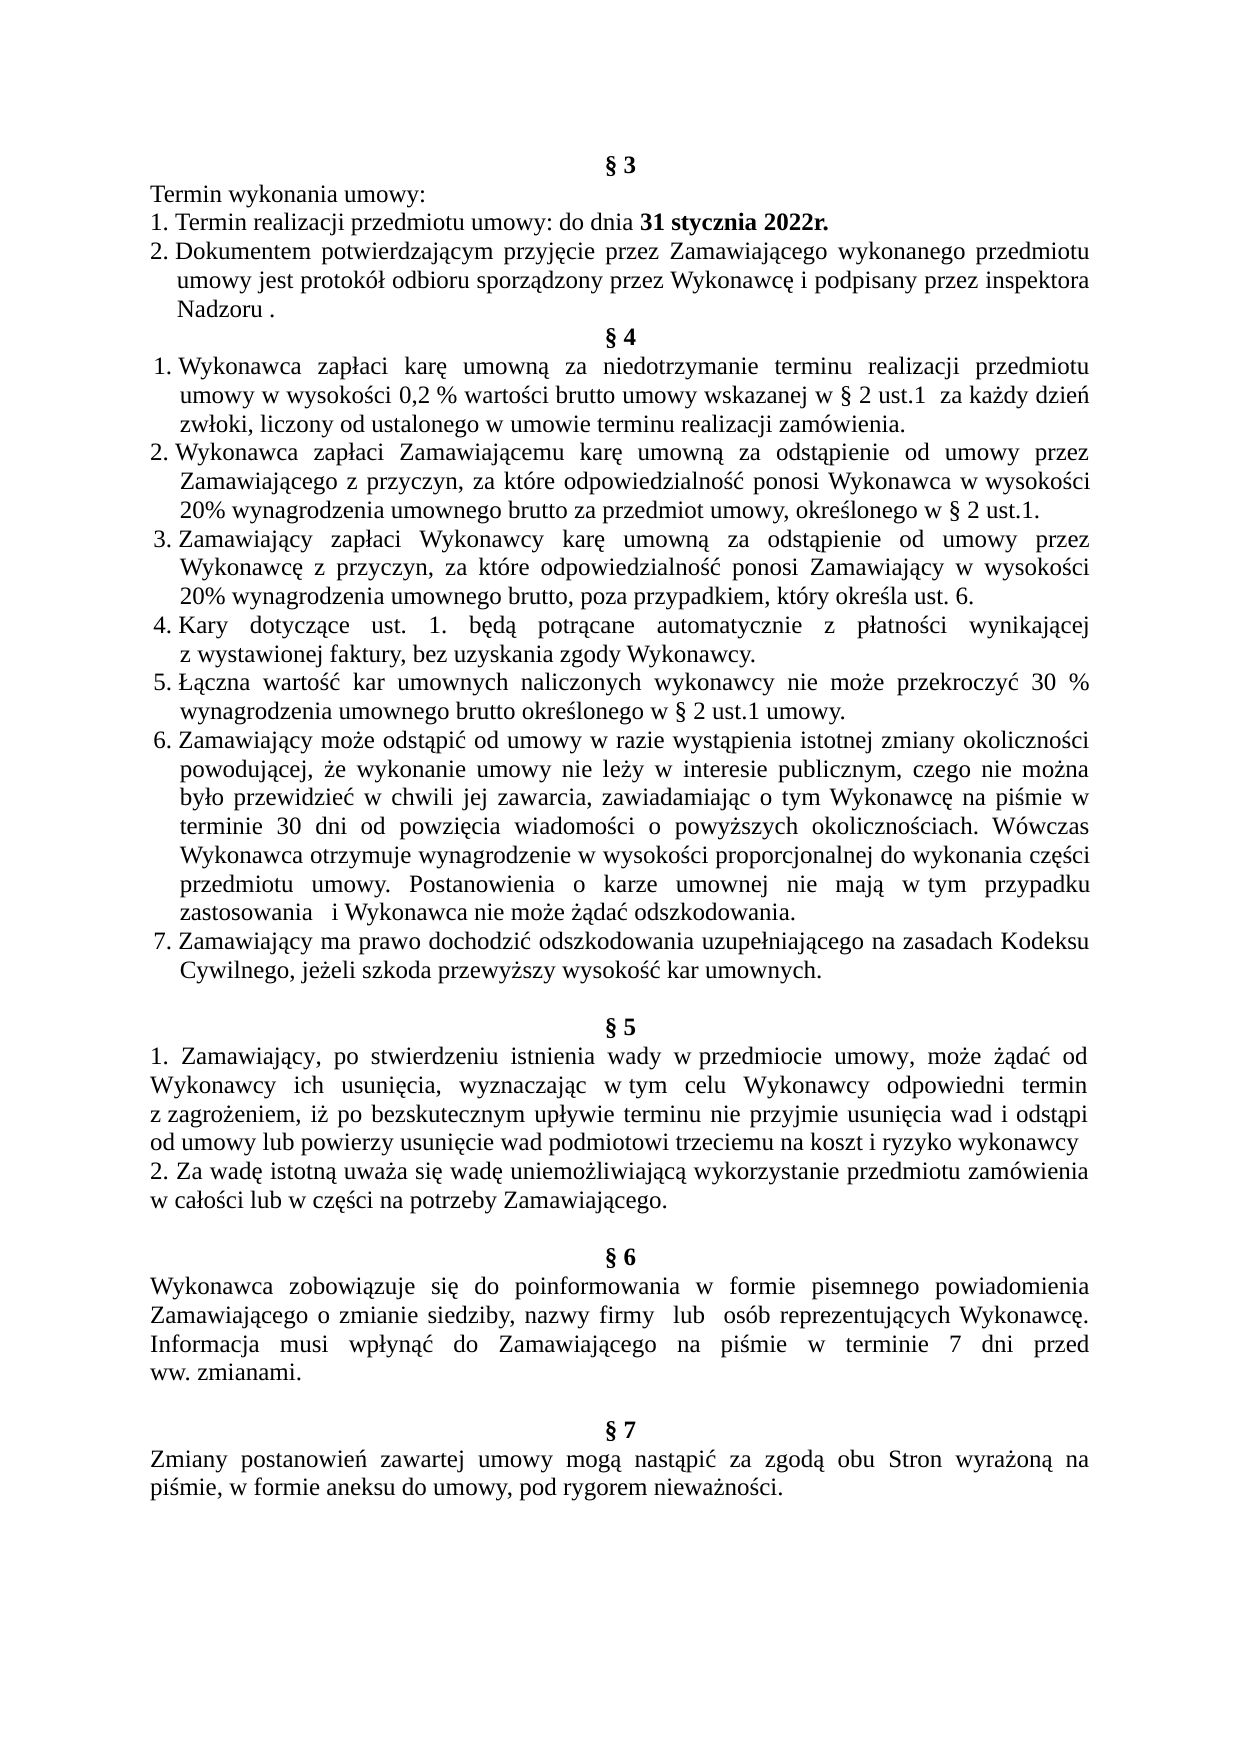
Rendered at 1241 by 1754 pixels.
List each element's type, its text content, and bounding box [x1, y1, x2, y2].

text Termin wykonania umowy: [150, 179, 1090, 207]
text 7. Zamawiający ma prawo dochodzić odszkodowania uzupełniającego na zasadach Kodeksu Cywilnego, jeżeli szkoda przewyższy wysokość kar umownych. [153, 926, 1090, 984]
text 5. Łączna wartość kar umownych naliczonych wykonawcy nie może przekroczyć 30 % wynagrodzenia umownego brutto określonego w § 2 ust.1 umowy. [153, 667, 1090, 725]
text 1. Wykonawca zapłaci karę umowną za niedotrzymanie terminu realizacji przedmiotu umowy w wysokości 0,2 % wartości brutto umowy wskazanej w § 2 ust.1 za każdy dzień zwłoki, liczony od ustalonego w umowie terminu realizacji zamówienia. [153, 351, 1090, 437]
text Zmiany postanowień zawartej umowy mogą nastąpić za zgodą obu Stron wyrażoną na piśmie, w formie aneksu do umowy, pod rygorem nieważności. [150, 1444, 1090, 1501]
text 1. Termin realizacji przedmiotu umowy: do dnia 31 stycznia 2022r. [150, 207, 1090, 236]
text § 5 [150, 1012, 1090, 1041]
text § 4 [150, 322, 1090, 351]
text § 3 [150, 150, 1090, 179]
text 2. Za wadę istotną uważa się wadę uniemożliwiającą wykorzystanie przedmiotu zamówienia w całości lub w części na potrzeby Zamawiającego. [150, 1156, 1090, 1214]
text 6. Zamawiający może odstąpić od umowy w razie wystąpienia istotnej zmiany okoliczności powodującej, że wykonanie umowy nie leży w interesie publicznym, czego nie można było przewidzieć w chwili jej zawarcia, zawiadamiając o tym Wykonawcę na piśmie w terminie 30 dni od powzięcia wiadomości o powyższych okolicznościach. Wówczas Wykonawca otrzymuje wynagrodzenie w wysokości proporcjonalnej do wykonania części przedmiotu umowy. Postanowienia o karze umownej nie mają w tym przypadku zastosowania i Wykonawca nie może żądać odszkodowania. [153, 725, 1090, 926]
list Wykonawca zobowiązuje się do poinformowania w formie pisemnego powiadomienia Zamawiającego o zmianie siedziby, nazwy firmy lub osób reprezentujących Wykonawcę. Informacja musi wpłynąć do Zamawiającego na piśmie w terminie 7 dni przed ww. zmianami. [150, 1271, 1090, 1386]
text § 6 [150, 1242, 1090, 1271]
text 1. Zamawiający, po stwierdzeniu istnienia wady w przedmiocie umowy, może żądać od Wykonawcy ich usunięcia, wyznaczając w tym celu Wykonawcy odpowiedni termin z zagrożeniem, iż po bezskutecznym upływie terminu nie przyjmie usunięcia wad i odstąpi od umowy lub powierzy usunięcie wad podmiotowi trzeciemu na koszt i ryzyko wykonawcy [150, 1041, 1088, 1156]
text 2. Dokumentem potwierdzającym przyjęcie przez Zamawiającego wykonanego przedmiotu umowy jest protokół odbioru sporządzony przez Wykonawcę i podpisany przez inspektora Nadzoru . [150, 236, 1090, 322]
text 3. Zamawiający zapłaci Wykonawcy karę umowną za odstąpienie od umowy przez Wykonawcę z przyczyn, za które odpowiedzialność ponosi Zamawiający w wysokości 20% wynagrodzenia umownego brutto, poza przypadkiem, który określa ust. 6. [153, 524, 1090, 610]
text § 7 [150, 1415, 1090, 1444]
text 2. Wykonawca zapłaci Zamawiającemu karę umowną za odstąpienie od umowy przez Zamawiającego z przyczyn, za które odpowiedzialność ponosi Wykonawca w wysokości 20% wynagrodzenia umownego brutto za przedmiot umowy, określonego w § 2 ust.1. [150, 437, 1090, 524]
text 4. Kary dotyczące ust. 1. będą potrącane automatycznie z płatności wynikającej z wystawionej faktury, bez uzyskania zgody Wykonawcy. [153, 610, 1090, 667]
